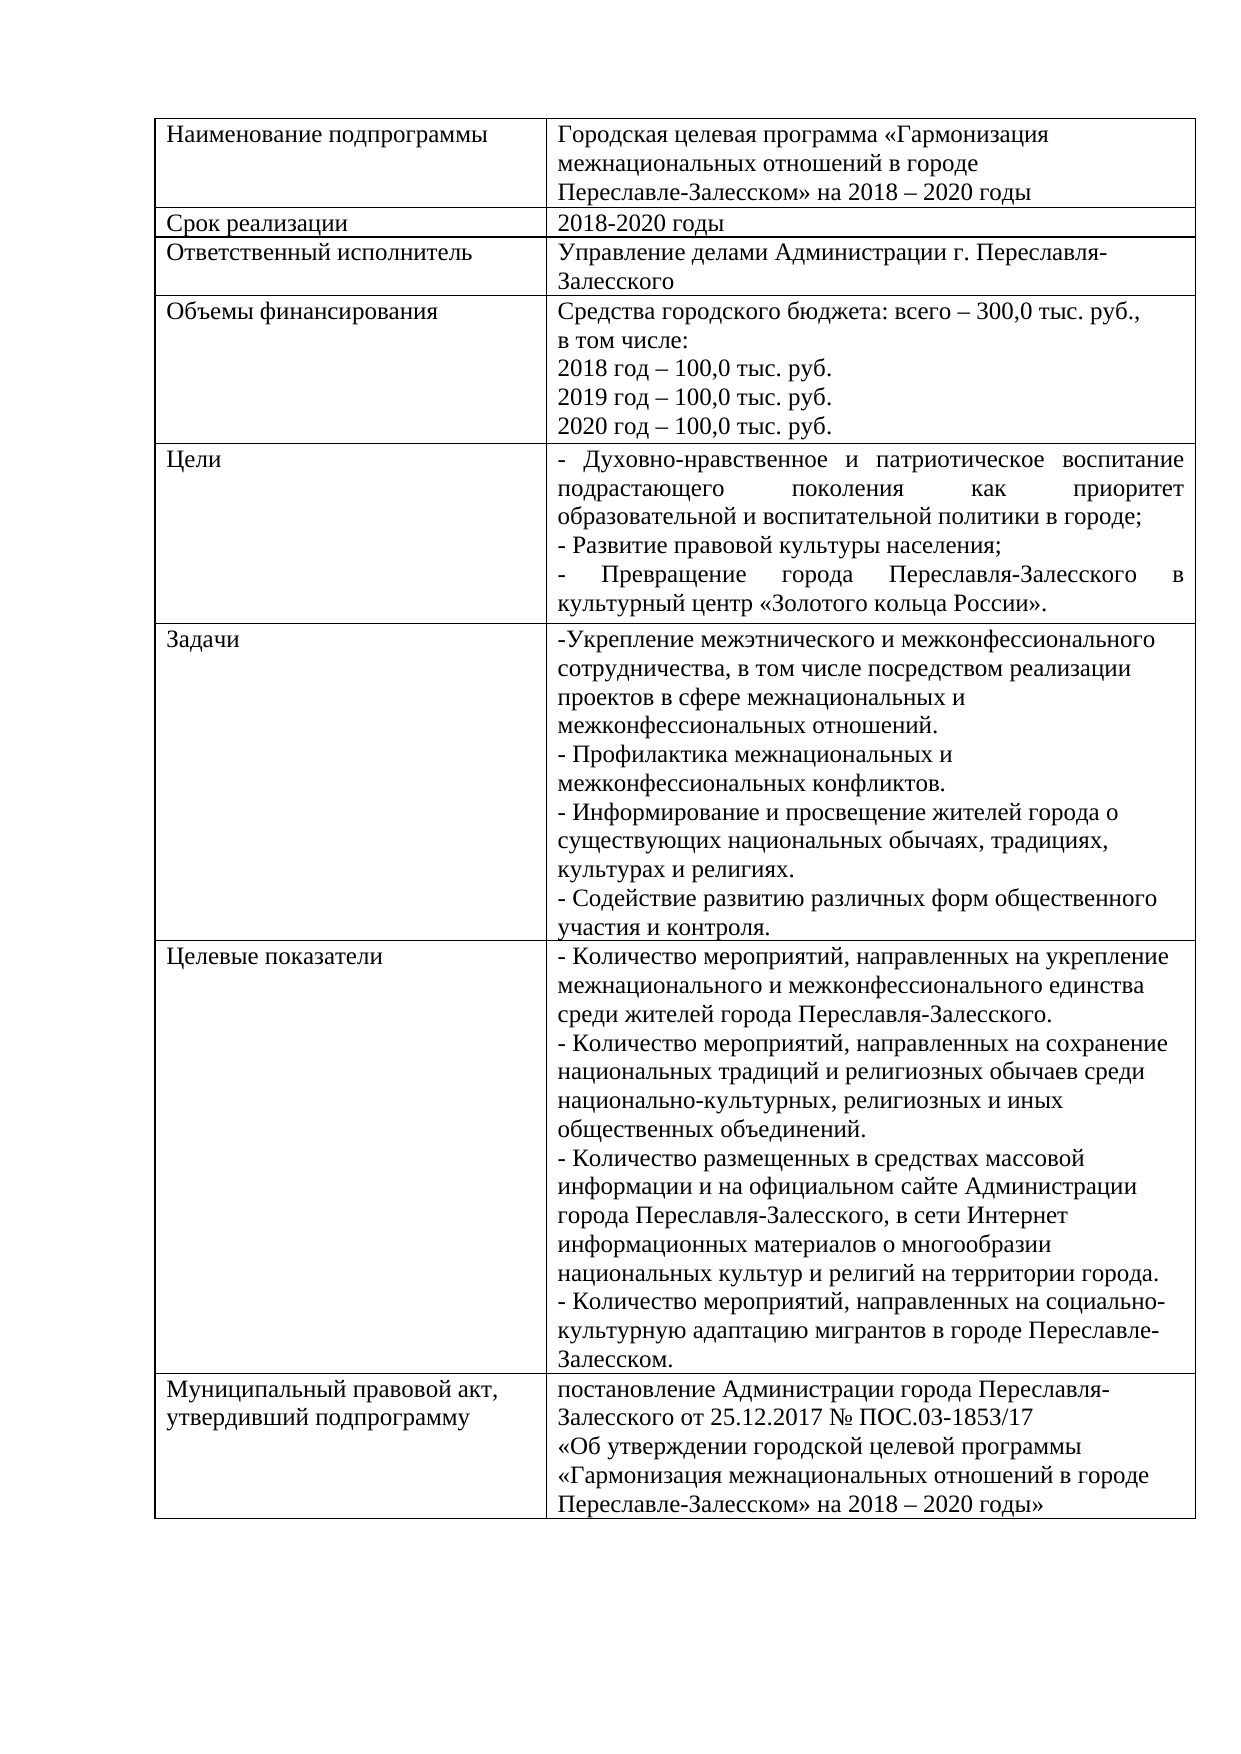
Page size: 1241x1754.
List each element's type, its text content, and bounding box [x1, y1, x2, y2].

table_cell Муниципальный правовой акт, утвердивший подпрограмму [156, 1374, 546, 1517]
table_cell - Духовно-нравственное и патриотическое воспитание подрастающего поколения как приоритет образовательной и воспитательной политики в городе; - Развитие правовой культуры населения; - Превращение города Переславля-Залесского в культурный центр «Золотого кольца России». [547, 444, 1195, 623]
table_cell - Количество мероприятий, направленных на укрепление межнационального и межконфессионального единства среди жителей города Переславля-Залесского. - Количество мероприятий, направленных на сохранение национальных традиций и религиозных обычаев среди национально-культурных, религиозных и иных общественных объединений. - Количество размещенных в средствах массовой информации и на официальном сайте Администрации города Переславля-Залесского, в сети Интернет информационных материалов о многообразии национальных культур и религий на территории города. - Количество мероприятий, направленных на социально-культурную адаптацию мигрантов в городе Переславле-Залесском. [547, 941, 1195, 1373]
table_cell Управление делами Администрации г. Переславля-Залесского [547, 238, 1195, 295]
table_cell Ответственный исполнитель [156, 238, 546, 295]
table_cell -Укрепление межэтнического и межконфессионального сотрудничества, в том числе посредством реализации проектов в сфере межнациональных и межконфессиональных отношений. - Профилактика межнациональных и межконфессиональных конфликтов. - Информирование и просвещение жителей города о существующих национальных обычаях, традициях, культурах и религиях. - Содействие развитию различных форм общественного участия и контроля. [547, 624, 1195, 940]
table_cell постановление Администрации города Переславля-Залесского от 25.12.2017 № ПОС.03-1853/17 «Об утверждении городской целевой программы «Гармонизация межнациональных отношений в городе Переславле-Залесском» на 2018 – 2020 годы» [547, 1374, 1195, 1517]
table_cell Целевые показатели [156, 941, 546, 1373]
table_cell 2018-2020 годы [547, 208, 1195, 236]
table_cell Цели [156, 444, 546, 623]
table_cell Срок реализации [156, 208, 546, 236]
table_cell Средства городского бюджета: всего – 300,0 тыс. руб., в том числе: 2018 год – 100,0 тыс. руб. 2019 год – 100,0 тыс. руб. 2020 год – 100,0 тыс. руб. [547, 296, 1195, 443]
table_cell Наименование подпрограммы [156, 119, 546, 207]
table_cell Задачи [156, 624, 546, 940]
table_cell Городская целевая программа «Гармонизация межнациональных отношений в городе Переславле-Залесском» на 2018 – 2020 годы [547, 119, 1195, 207]
table_cell Объемы финансирования [156, 296, 546, 443]
